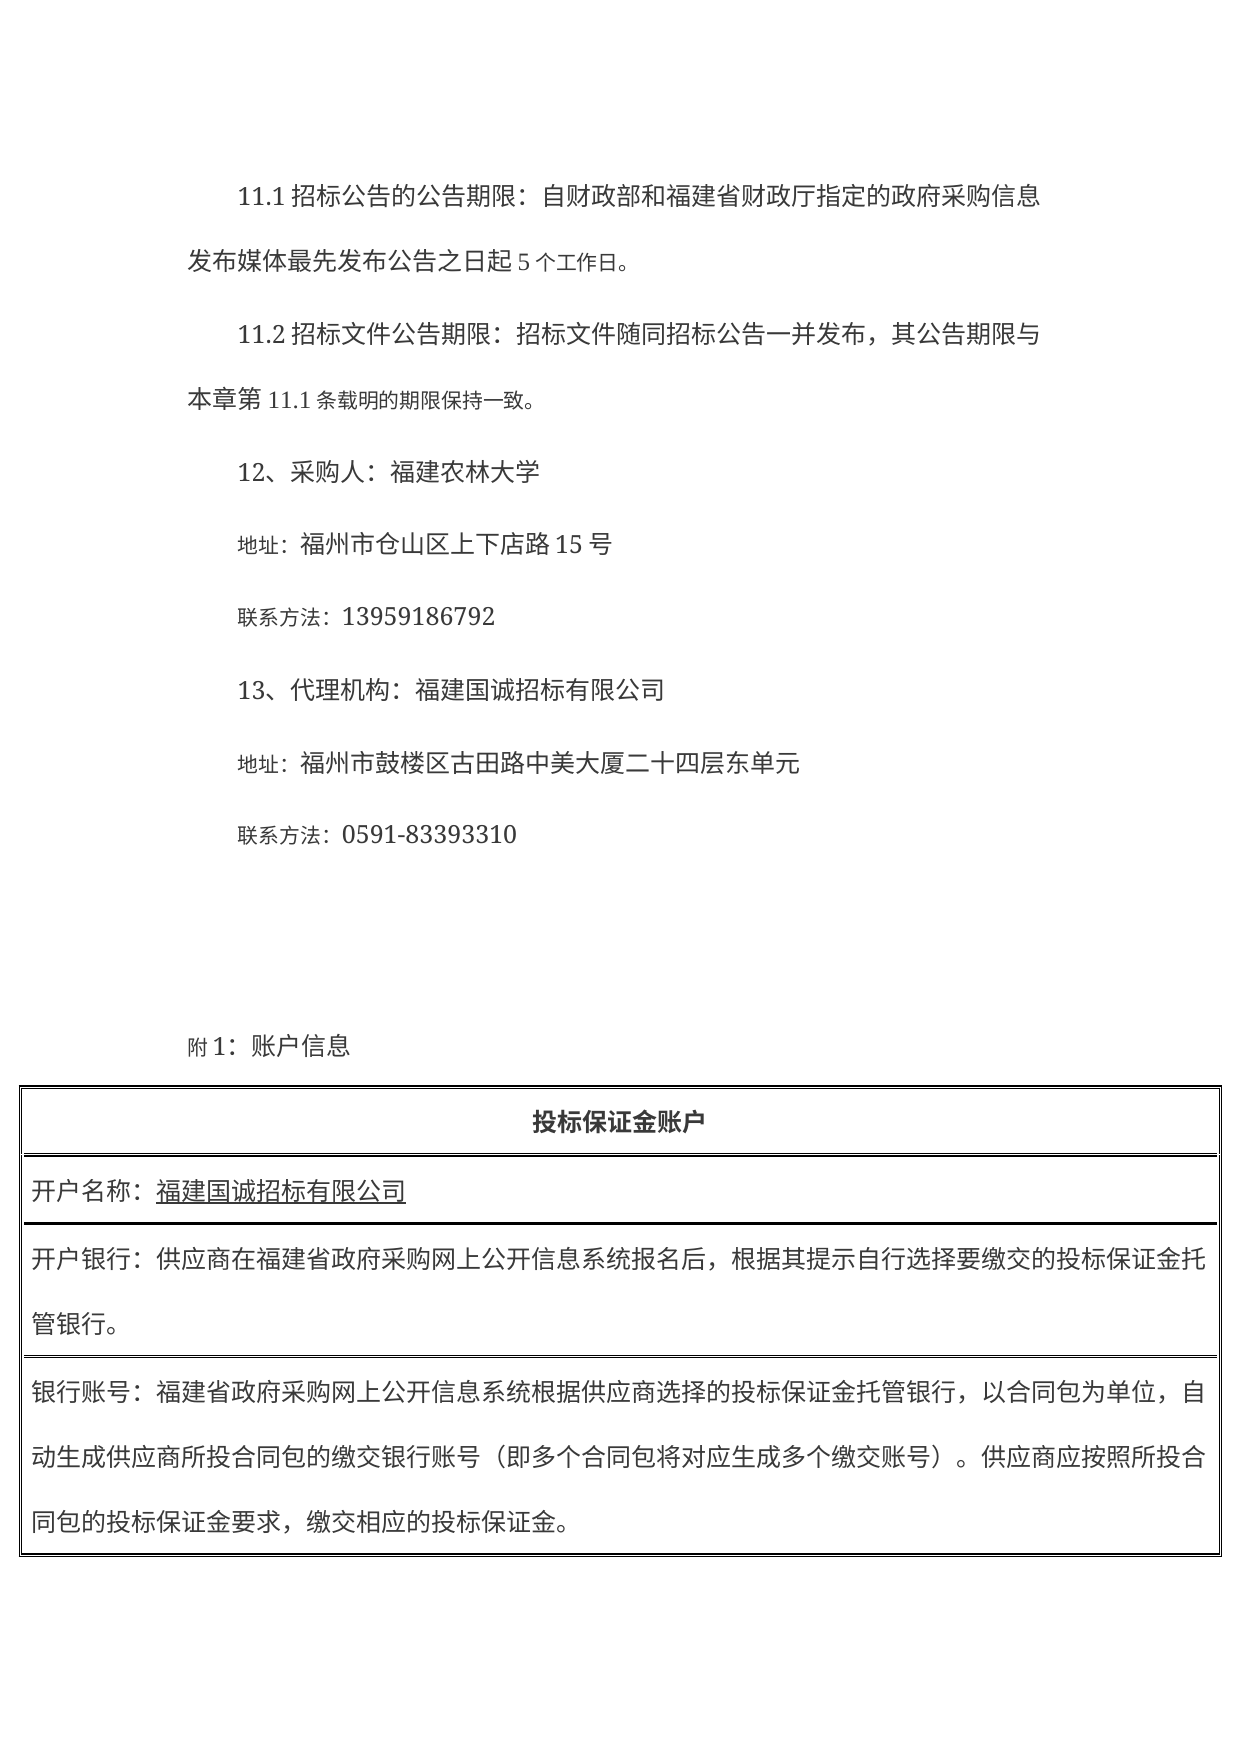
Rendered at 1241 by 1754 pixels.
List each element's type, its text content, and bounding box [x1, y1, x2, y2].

table_cell 开户名称：福建国诚招标有限公司 [20, 1153, 1220, 1222]
text 13、代理机构：福建国诚招标有限公司 [187, 656, 1053, 721]
table_cell 开户银行：供应商在福建省政府采购网上公开信息系统报名后，根据其提示自行选择要缴交的投标保证金托管银行。 [22, 1222, 1219, 1355]
text 地址：福州市鼓楼区古田路中美大厦二十四层东单元 [187, 729, 1053, 794]
text 联系方法：13959186792 [187, 583, 1053, 648]
table_cell 银行账号：福建省政府采购网上公开信息系统根据供应商选择的投标保证金托管银行，以合同包为单位，自动生成供应商所投合同包的缴交银行账号（即多个合同包将对应生成多个缴交账号）。供应商应按照所投合同包的投标保证金要求，缴交相应的投标保证金。 [22, 1355, 1219, 1553]
text 11.1招标公告的公告期限：自财政部和福建省财政厅指定的政府采购信息发布媒体最先发布公告之日起5个工作日。 [187, 162, 1053, 292]
text 11.2招标文件公告期限：招标文件随同招标公告一并发布，其公告期限与本章第11.1条载明的期限保持一致。 [187, 300, 1053, 430]
text 地址：福州市仓山区上下店路15号 [187, 510, 1053, 575]
table_header 投标保证金账户 [22, 1089, 1219, 1153]
text 附1：账户信息 [187, 947, 1053, 1077]
text 12、采购人：福建农林大学 [187, 438, 1053, 503]
text 联系方法：0591-83393310 [187, 802, 1053, 867]
